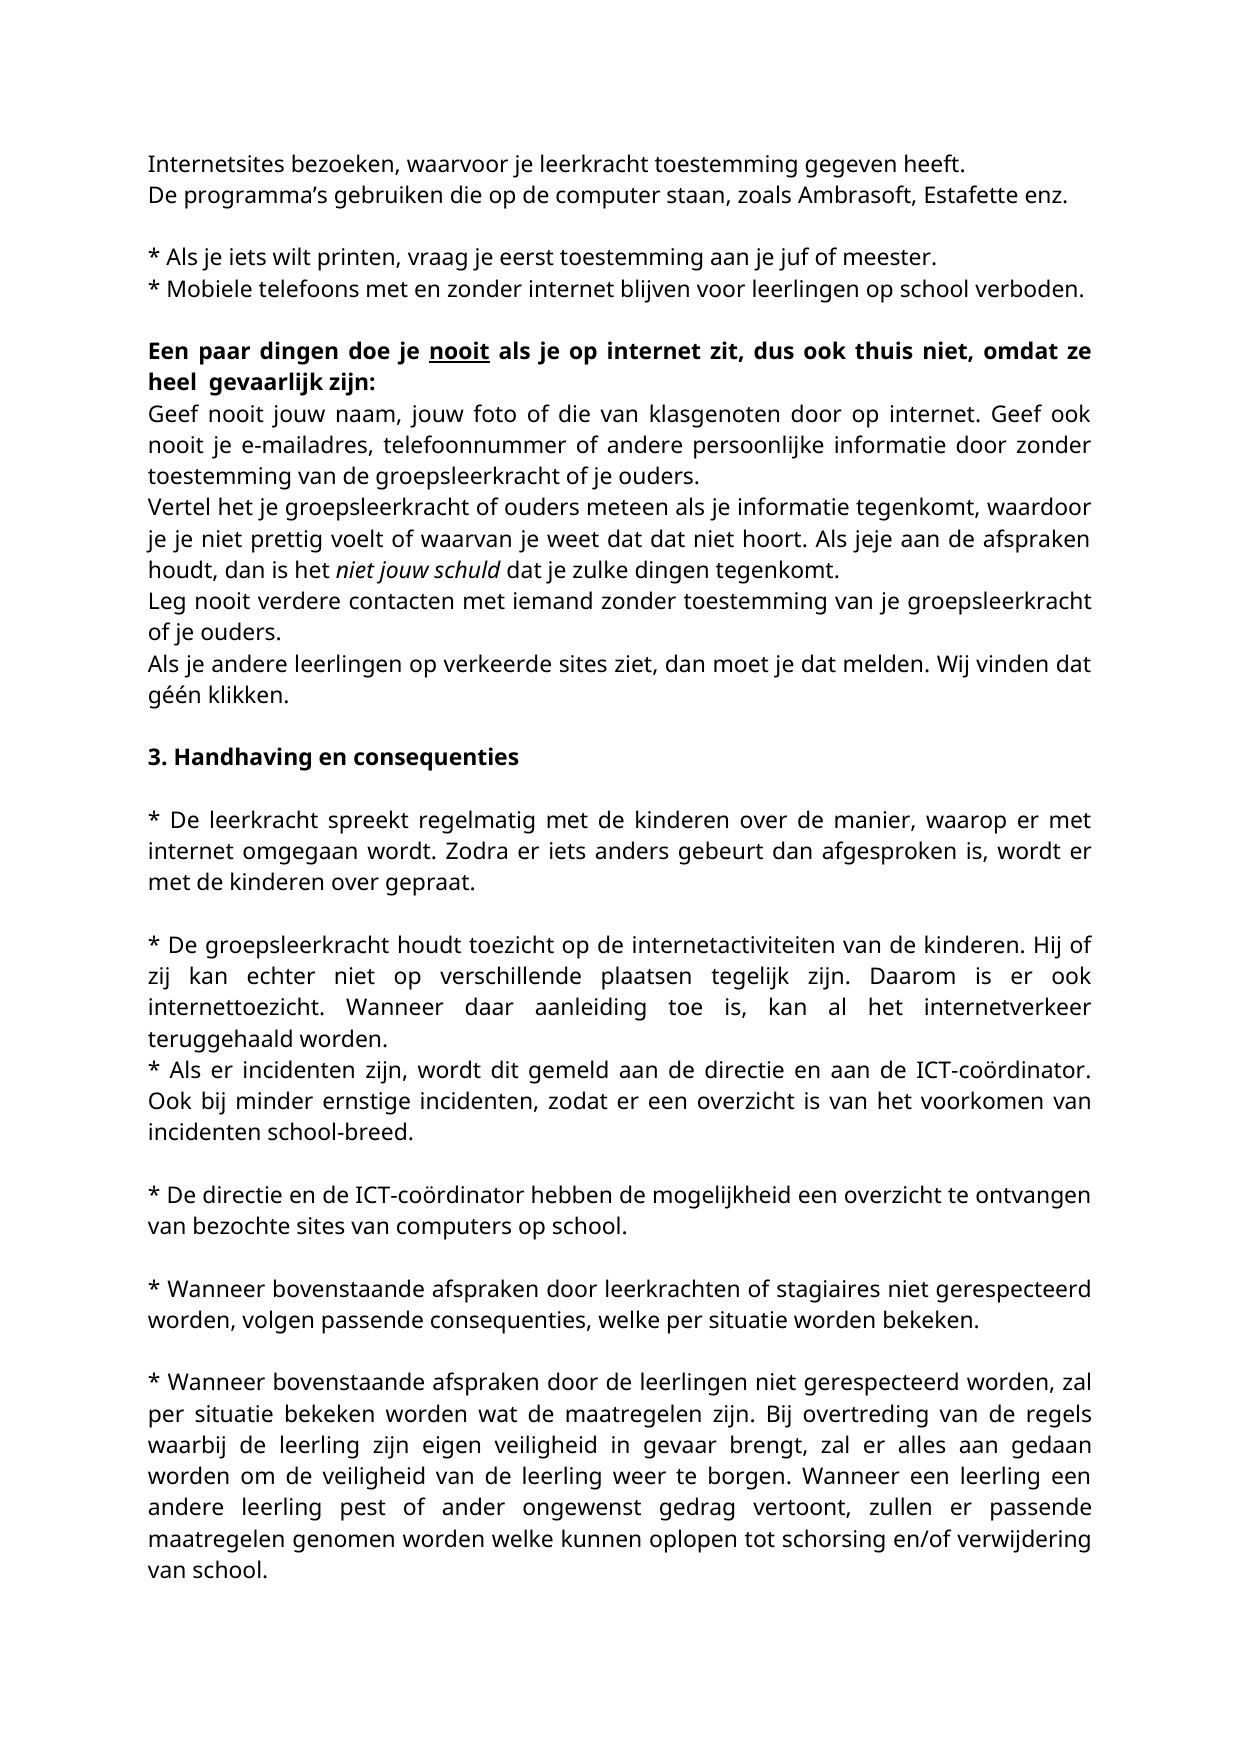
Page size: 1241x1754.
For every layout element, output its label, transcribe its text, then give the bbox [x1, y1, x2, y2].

text * Wanneer bovenstaande afspraken door leerkrachten of stagiaires niet gerespecteerd worden, volgen passende consequenties, welke per situatie worden bekeken. [148, 1273, 1093, 1335]
text De programma’s gebruiken die op de computer staan, zoals Ambrasoft, Estafette enz. [148, 179, 1093, 210]
text Internetsites bezoeken, waarvoor je leerkracht toestemming gegeven heeft. [148, 148, 1093, 179]
text * De directie en de ICT-coördinator hebben de mogelijkheid een overzicht te ontvangen van bezochte sites van computers op school. [148, 1179, 1093, 1241]
text * Wanneer bovenstaande afspraken door de leerlingen niet gerespecteerd worden, zal per situatie bekeken worden wat de maatregelen zijn. Bij overtreding van de regels waarbij de leerling zijn eigen veiligheid in gevaar brengt, zal er alles aan gedaan worden om de veiligheid van de leerling weer te borgen. Wanneer een leerling een andere leerling pest of ander ongewenst gedrag vertoont, zullen er passende maatregelen genomen worden welke kunnen oplopen tot schorsing en/of verwijdering van school. [148, 1366, 1093, 1585]
text * Mobiele telefoons met en zonder internet blijven voor leerlingen op school verboden. [148, 273, 1093, 304]
text 3. Handhaving en consequenties [148, 741, 1093, 773]
text Geef nooit jouw naam, jouw foto of die van klasgenoten door op internet. Geef ook nooit je e-mailadres, telefoonnummer of andere persoonlijke informatie door zonder toestemming van de groepsleerkracht of je ouders. [148, 398, 1093, 491]
text * Als je iets wilt printen, vraag je eerst toestemming aan je juf of meester. [148, 241, 1093, 273]
text * Als er incidenten zijn, wordt dit gemeld aan de directie en aan de ICT-coördinator. Ook bij minder ernstige incidenten, zodat er een overzicht is van het voorkomen van incidenten school-breed. [148, 1054, 1093, 1148]
text Leg nooit verdere contacten met iemand zonder toestemming van je groepsleerkracht of je ouders. [148, 585, 1093, 648]
text * De groepsleerkracht houdt toezicht op de internetactiviteiten van de kinderen. Hij of zij kan echter niet op verschillende plaatsen tegelijk zijn. Daarom is er ook internettoezicht. Wanneer daar aanleiding toe is, kan al het internetverkeer teruggehaald worden. [148, 929, 1093, 1054]
text Als je andere leerlingen op verkeerde sites ziet, dan moet je dat melden. Wij vinden dat géén klikken. [148, 648, 1093, 710]
text Een paar dingen doe je nooit als je op internet zit, dus ook thuis niet, omdat ze heel gevaarlijk zijn: [148, 335, 1093, 398]
text Vertel het je groepsleerkracht of ouders meteen als je informatie tegenkomt, waardoor je je niet prettig voelt of waarvan je weet dat dat niet hoort. Als jeje aan de afspraken houdt, dan is het niet jouw schuld dat je zulke dingen tegenkomt. [148, 491, 1093, 585]
text * De leerkracht spreekt regelmatig met de kinderen over de manier, waarop er met internet omgegaan wordt. Zodra er iets anders gebeurt dan afgesproken is, wordt er met de kinderen over gepraat. [148, 773, 1093, 898]
